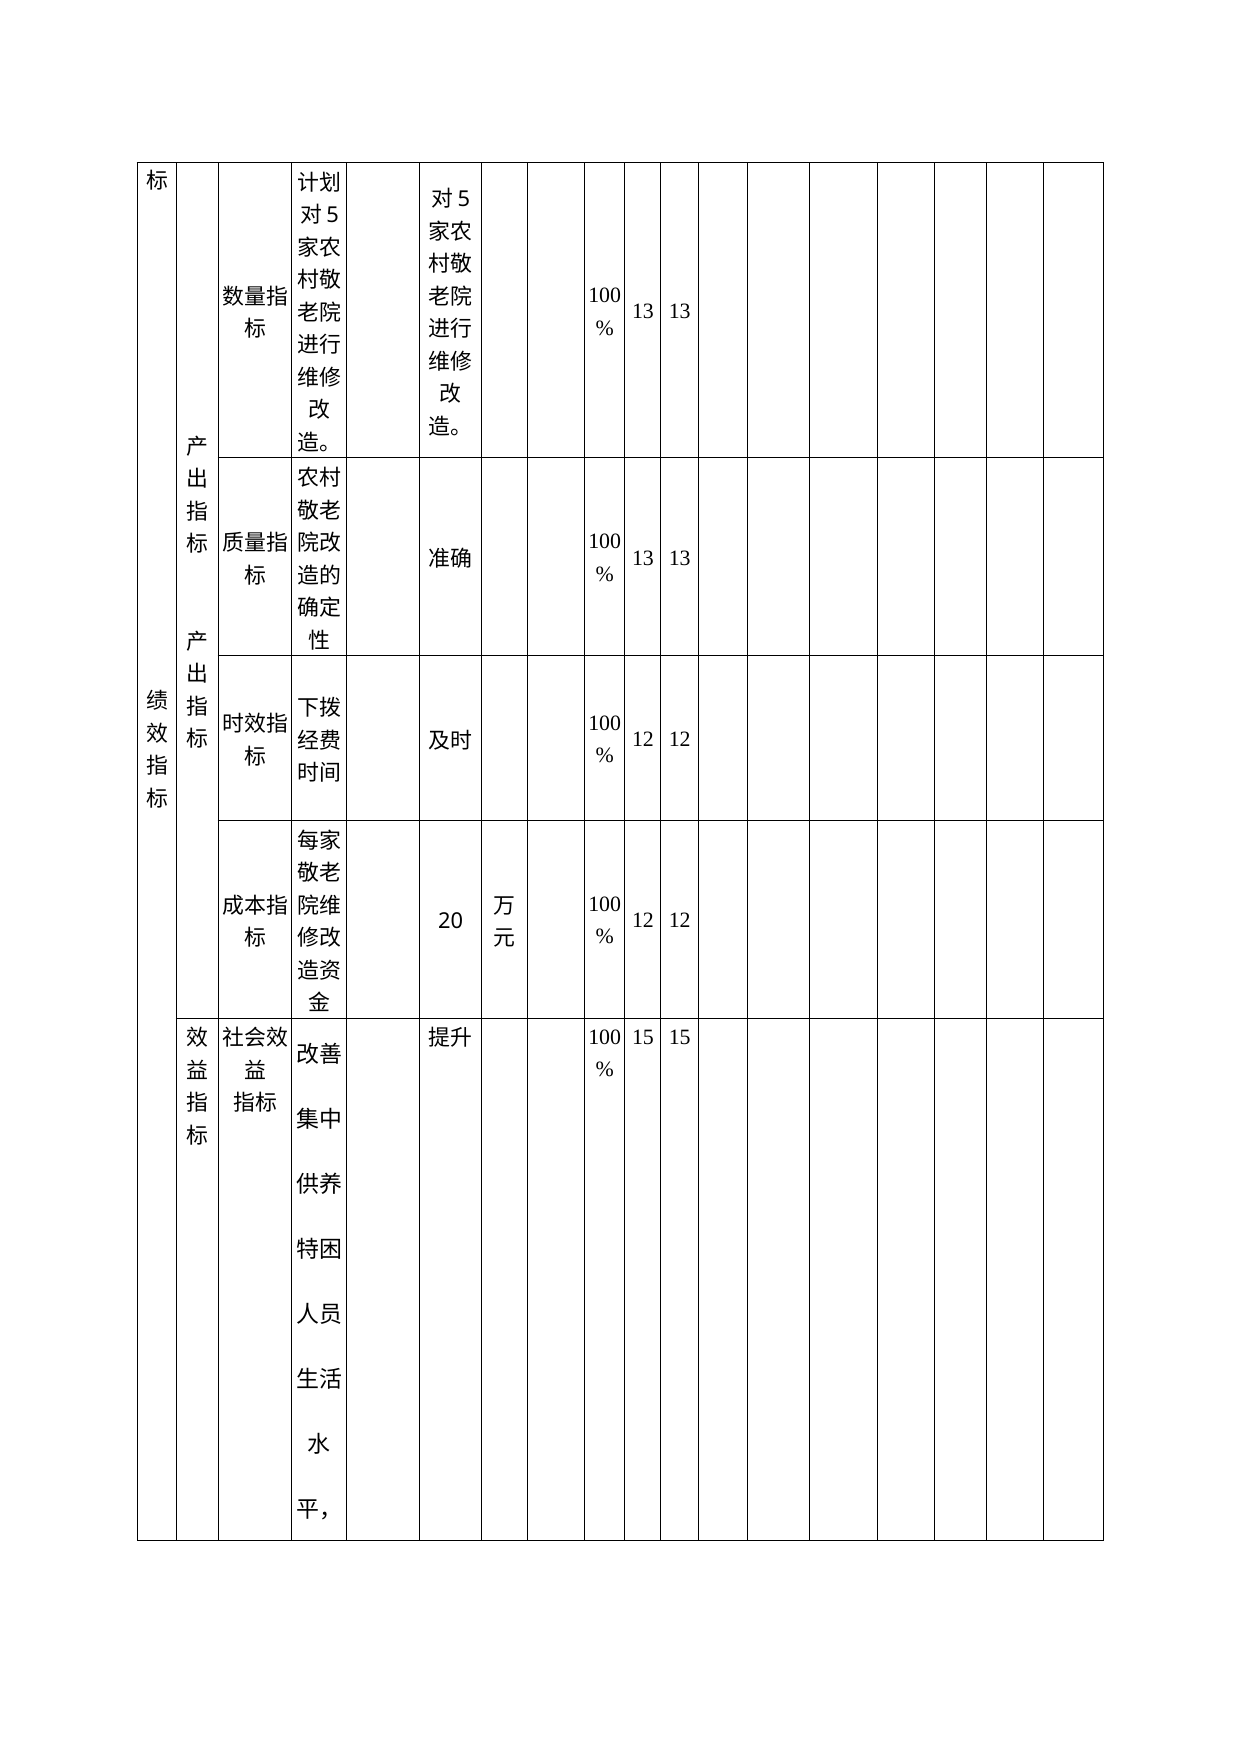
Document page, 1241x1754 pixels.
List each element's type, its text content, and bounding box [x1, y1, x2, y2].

table_cell [987, 821, 1043, 1017]
table_cell 100% [585, 458, 624, 655]
table_cell [482, 1019, 527, 1540]
table_cell 万元 [482, 821, 527, 1017]
table_cell [878, 656, 934, 820]
table_cell [482, 656, 527, 820]
table_cell [810, 821, 877, 1017]
table_cell 下拨经费时间 [292, 656, 346, 820]
table_cell [748, 458, 809, 655]
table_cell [292, 1019, 346, 1540]
table_cell 13 [661, 163, 698, 457]
table_cell [1044, 656, 1103, 820]
table_cell 12 [661, 821, 698, 1017]
table_cell [528, 163, 584, 457]
table_cell [1044, 163, 1103, 457]
table_cell [878, 821, 934, 1017]
table_cell [878, 163, 934, 457]
table_cell [347, 163, 419, 457]
table_cell 20 [420, 821, 481, 1017]
table_cell 100% [585, 656, 624, 820]
table_cell 12 [625, 821, 660, 1017]
table_cell [528, 656, 584, 820]
table_cell [748, 163, 809, 457]
table_cell [810, 458, 877, 655]
table_cell [528, 1019, 584, 1540]
table_cell [482, 458, 527, 655]
table_cell [699, 458, 747, 655]
table_cell [347, 821, 419, 1017]
table_cell 对5家农村敬老院进行维修改造。 [420, 163, 481, 457]
table_cell [935, 1019, 986, 1540]
table_cell [810, 163, 877, 457]
table_cell [748, 1019, 809, 1540]
table_cell 社会效益 指标 [219, 1019, 291, 1540]
table_cell [878, 1019, 934, 1540]
table_cell [1044, 821, 1103, 1017]
table_cell [528, 458, 584, 655]
table_cell [935, 163, 986, 457]
table_cell 农村敬老院改造的确定性 [292, 458, 346, 655]
table_cell [810, 1019, 877, 1540]
table_cell 质量指标 [219, 458, 291, 655]
table_cell 15 [661, 1019, 698, 1540]
table_cell [699, 163, 747, 457]
table_cell [347, 656, 419, 820]
table_cell [935, 458, 986, 655]
table_cell 计划对5家农村敬老院进行维修改造。 [292, 163, 346, 457]
table_cell [1044, 1019, 1103, 1540]
table_cell 15 [625, 1019, 660, 1540]
table_cell 12 [625, 656, 660, 820]
table_cell 100% [585, 163, 624, 457]
table_cell 及时 [420, 656, 481, 820]
table_cell 准确 [420, 458, 481, 655]
table_cell [810, 656, 877, 820]
table_cell [987, 458, 1043, 655]
table_cell 13 [625, 458, 660, 655]
table_cell [987, 656, 1043, 820]
table_cell 效益指标 [177, 1019, 218, 1540]
table_cell 13 [661, 458, 698, 655]
table_cell 每家敬老院维修改造资金 [292, 821, 346, 1017]
table_cell [528, 821, 584, 1017]
table_cell 时效指标 [219, 656, 291, 820]
table_cell [878, 458, 934, 655]
table_cell [987, 163, 1043, 457]
table_cell 数量指标 [219, 163, 291, 457]
table_cell 成本指标 [219, 821, 291, 1017]
table_cell 12 [661, 656, 698, 820]
table_cell [347, 1019, 419, 1540]
table_cell 100% [585, 821, 624, 1017]
table_cell [935, 656, 986, 820]
table_cell [482, 163, 527, 457]
table_cell [935, 821, 986, 1017]
table_cell [699, 821, 747, 1017]
table_cell [748, 656, 809, 820]
table_cell [1044, 458, 1103, 655]
table_cell [347, 458, 419, 655]
table_cell [987, 1019, 1043, 1540]
table_cell [699, 656, 747, 820]
table_cell [748, 821, 809, 1017]
table_cell [699, 1019, 747, 1540]
table_cell 提升 [420, 1019, 481, 1540]
table_cell 产出 指标 产出 指标 [177, 163, 218, 1017]
table_cell 100% [585, 1019, 624, 1540]
table_cell 13 [625, 163, 660, 457]
